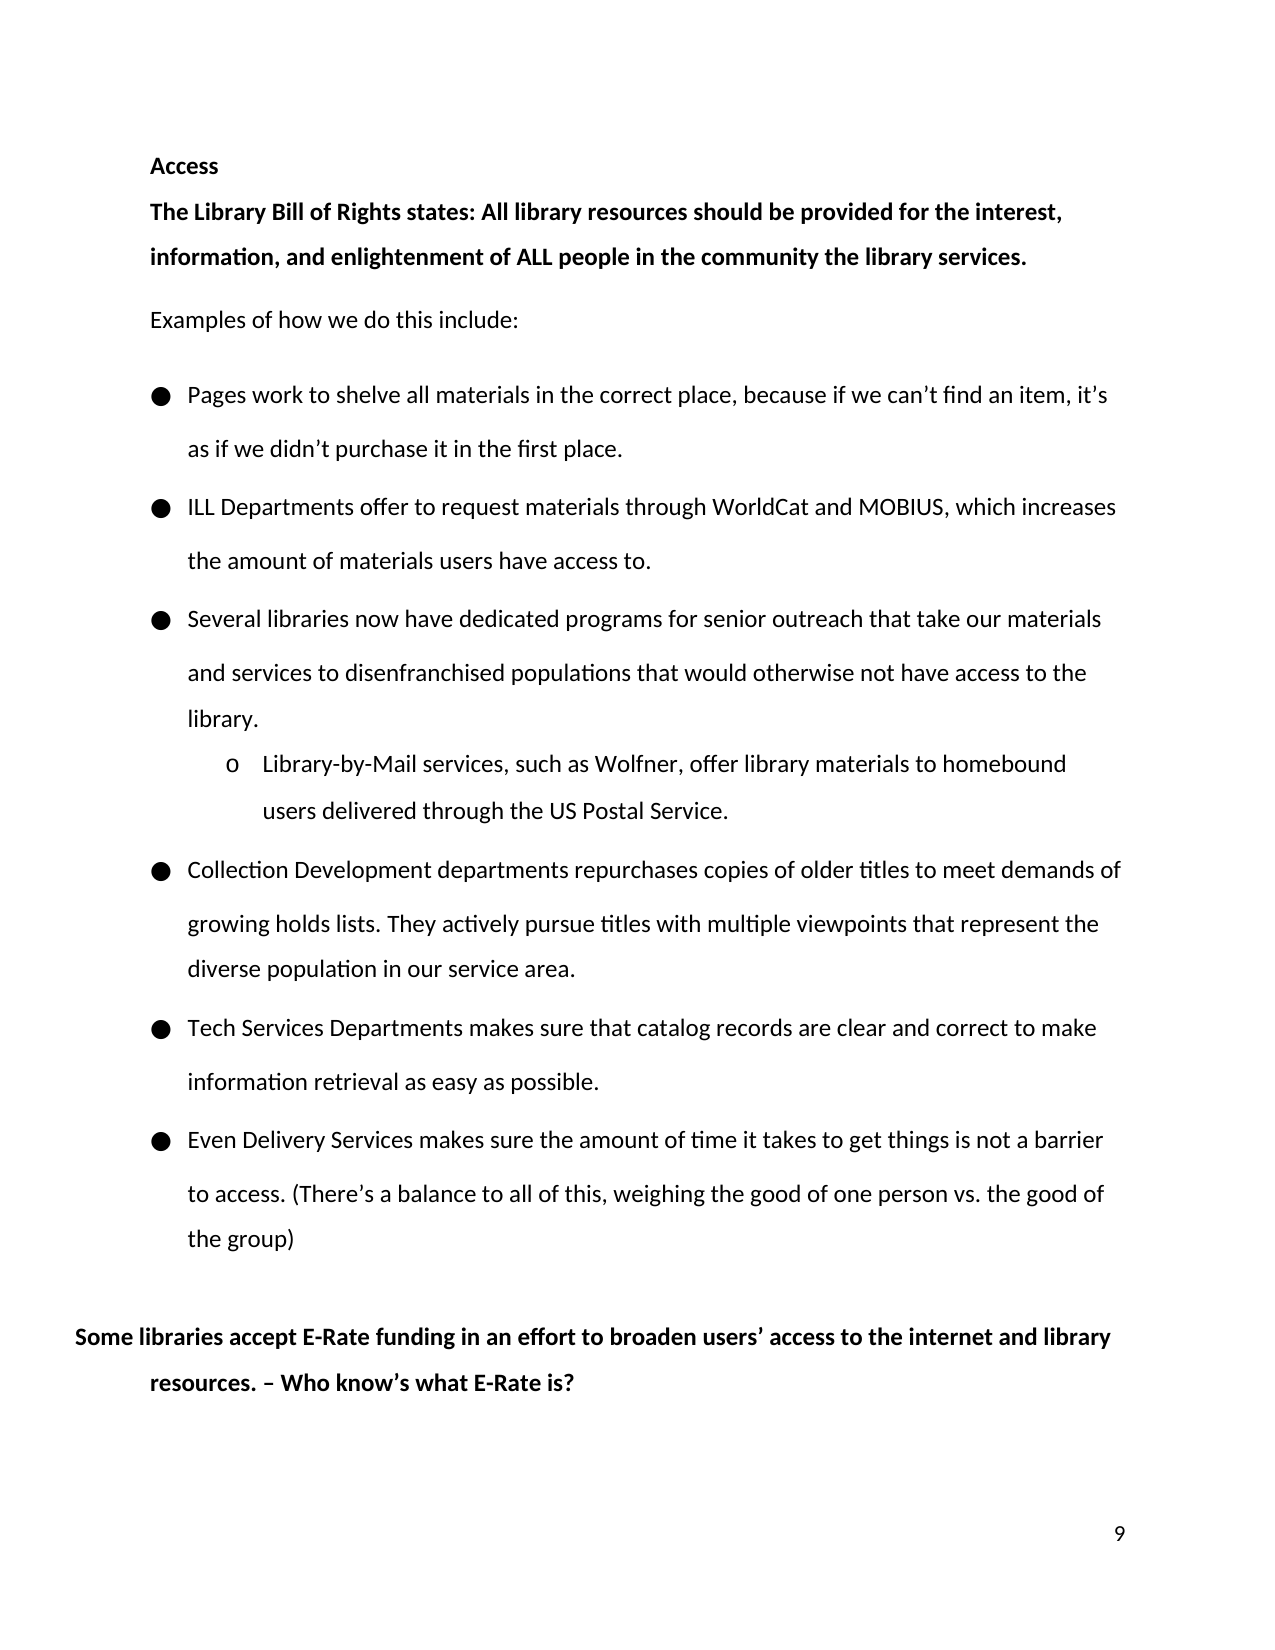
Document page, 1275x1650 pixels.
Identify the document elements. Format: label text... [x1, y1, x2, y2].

text Examples of how we do this include: [150, 304, 1125, 334]
list Library-by-Mail services, such as Wolfner, offer library materials to homebound users delivered through the US Postal Service. [225, 748, 1125, 826]
text Some libraries accept E-Rate funding in an effort to broaden users’ access to the internet and library resources. – Who know’s what E-Rate is? [75, 1321, 1125, 1397]
list ILL Departments offer to request materials through WorldCat and MOBIUS, which increases the amount of materials users have access to. [150, 478, 1125, 575]
list Tech Services Departments makes sure that catalog records are clear and correct to make information retrieval as easy as possible. [150, 999, 1125, 1096]
list Collection Development departments repurchases copies of older titles to meet demands of growing holds lists. They actively pursue titles with multiple viewpoints that represent the diverse population in our service area. [150, 841, 1125, 984]
list Several libraries now have dedicated programs for senior outreach that take our materials and services to disenfranchised populations that would otherwise not have access to the library. [150, 591, 1125, 733]
list Even Delivery Services makes sure the amount of time it takes to get things is not a barrier to access. (There’s a balance to all of this, weighing the good of one person vs. the good of the group) [150, 1111, 1125, 1254]
list Pages work to shelve all materials in the correct place, because if we can’t find an item, it’s as if we didn’t purchase it in the first place. [150, 366, 1125, 463]
text Access The Library Bill of Rights states: All library resources should be provided for the interest, information, and enlightenment of ALL people in the community the library services. [150, 150, 1125, 272]
